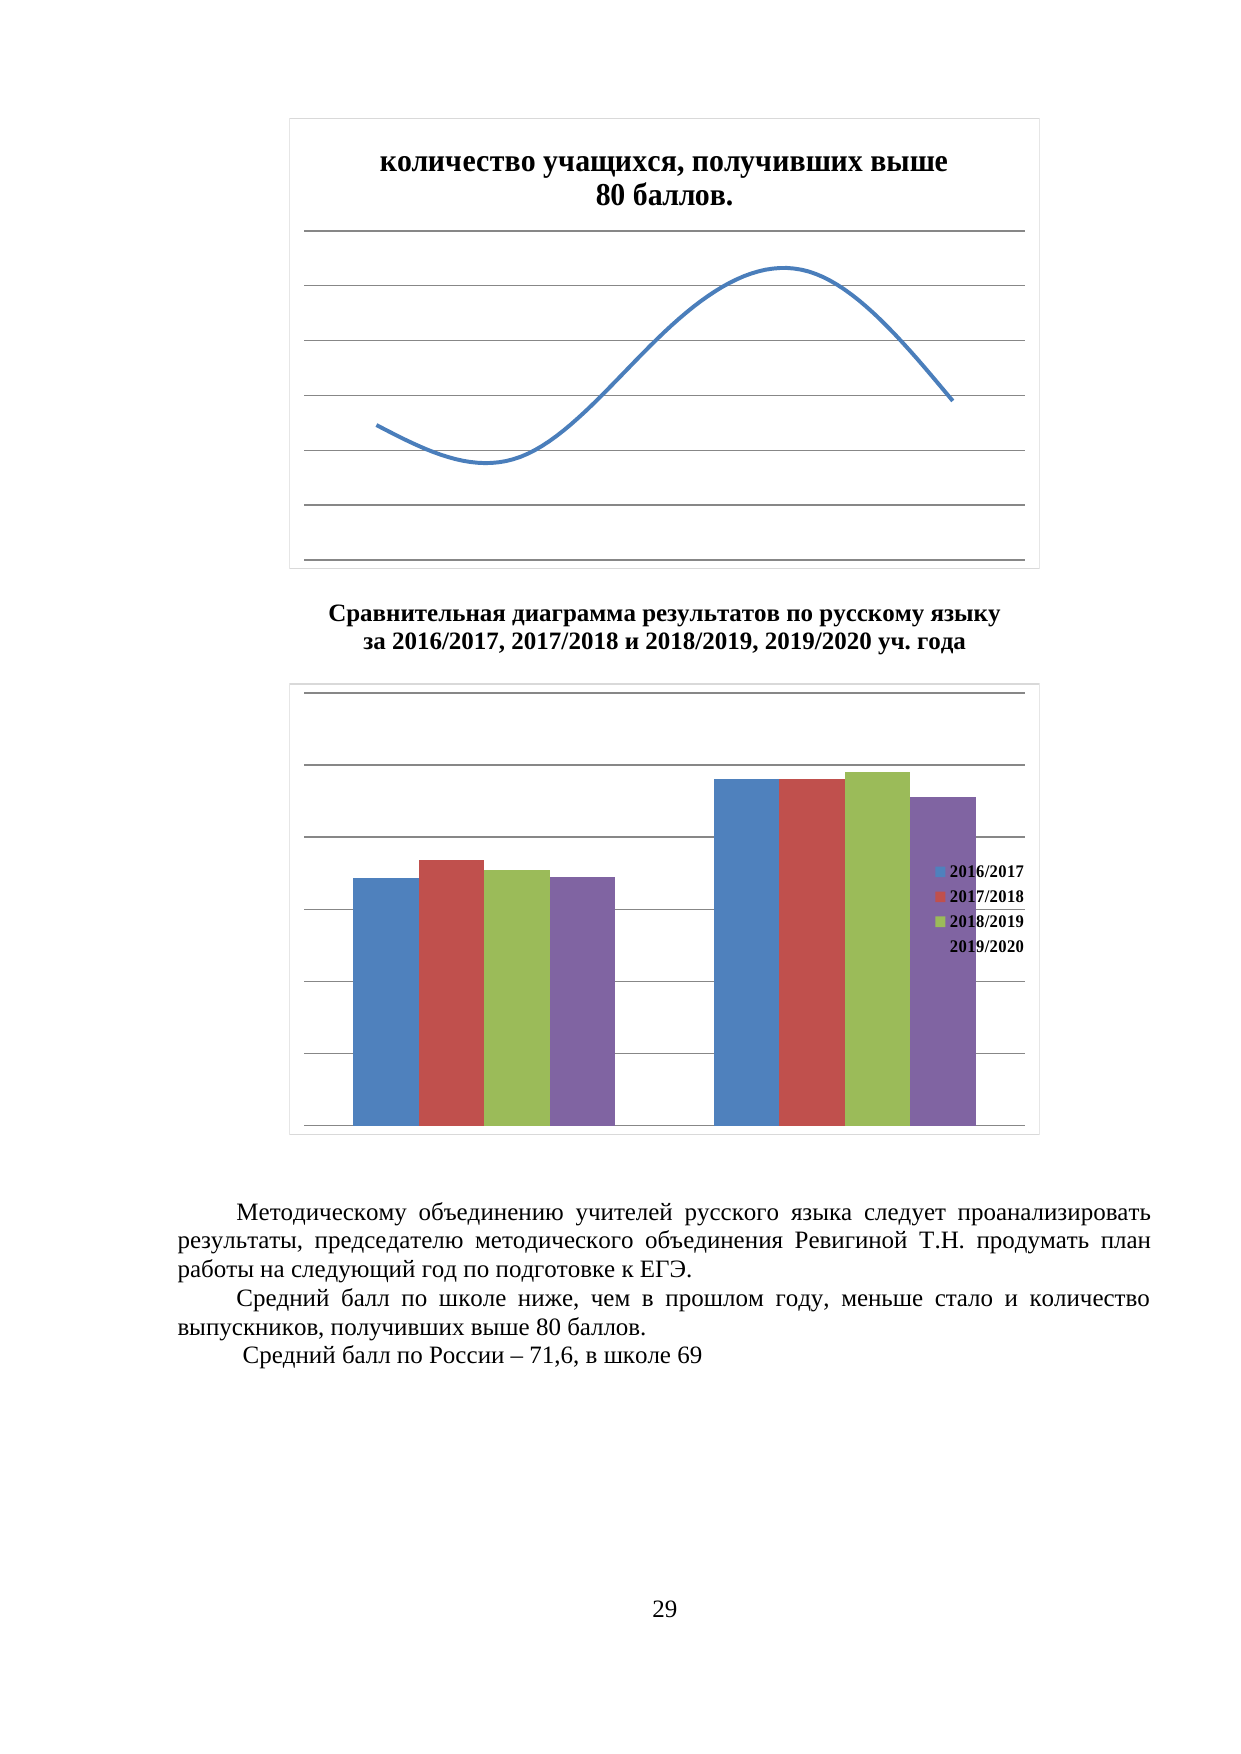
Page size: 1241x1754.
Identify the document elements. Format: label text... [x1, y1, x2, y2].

text Сравнительная диаграмма результатов по русскому языку [177, 598, 1152, 626]
text Средний балл по России – 71,6, в школе 69 [177, 1341, 1152, 1369]
text Средний балл по школе ниже, чем в прошлом году, меньше стало и количество выпускников, получивших выше 80 баллов. [177, 1283, 1152, 1341]
text за 2016/2017, 2017/2018 и 2018/2019, 2019/2020 уч. года [177, 626, 1152, 655]
text Методическому объединению учителей русского языка следует проанализировать результаты, председателю методического объединения Ревигиной Т.Н. продумать план работы на следующий год по подготовке к ЕГЭ. [177, 1197, 1152, 1283]
